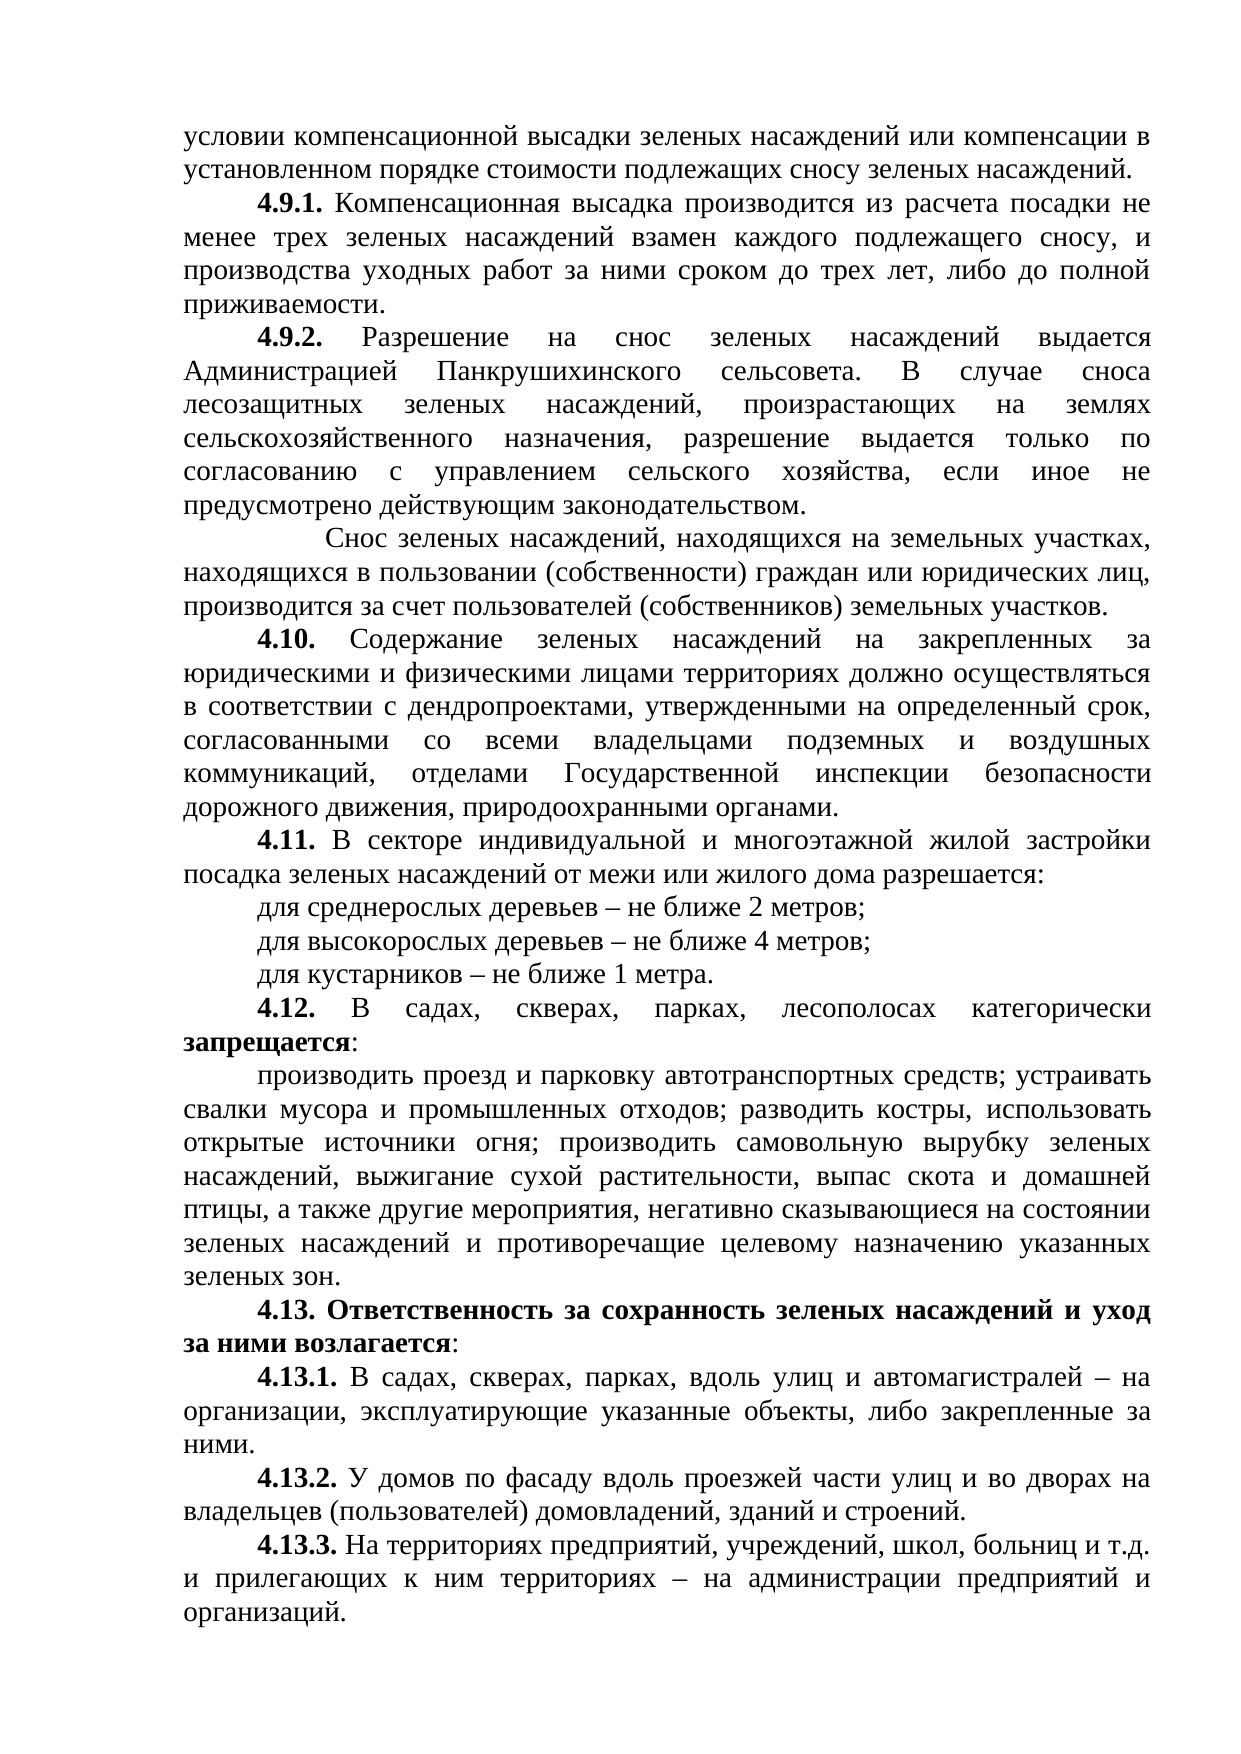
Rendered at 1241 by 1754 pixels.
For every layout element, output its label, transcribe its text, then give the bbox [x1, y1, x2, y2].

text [183, 118, 1152, 185]
text Снос зеленых насаждений, находящихся на земельных участках, находящихся в пользовании (собственности) граждан или юридических лиц, производится за счет пользователей (собственников) земельных участков. [183, 521, 1152, 621]
text 4.9.2. Разрешение на снос зеленых насаждений выдается Администрацией Панкрушихинского сельсовета. В случае сноса лесозащитных зеленых насаждений, произрастающих на землях сельскохозяйственного назначения, разрешение выдается только по согласованию с управлением сельского хозяйства, если иное не предусмотрено действующим законодательством. [183, 319, 1152, 521]
text 4.13.2. У домов по фасаду вдоль проезжей части улиц и во дворах на владельцев (пользователей) домовладений, зданий и строений. [183, 1460, 1152, 1527]
text 4.9.1. Компенсационная высадка производится из расчета посадки не менее трех зеленых насаждений взамен каждого подлежащего сносу, и производства уходных работ за ними сроком до трех лет, либо до полной приживаемости. [183, 185, 1152, 319]
text 4.10. Содержание зеленых насаждений на закрепленных за юридическими и физическими лицами территориях должно осуществляться в соответствии с дендропроектами, утвержденными на определенный срок, согласованными со всеми владельцами подземных и воздушных коммуникаций, отделами Государственной инспекции безопасности дорожного движения, природоохранными органами. [183, 621, 1152, 822]
text производить проезд и парковку автотранспортных средств; устраивать свалки мусора и промышленных отходов; разводить костры, использовать открытые источники огня; производить самовольную вырубку зеленых насаждений, выжигание сухой растительности, выпас скота и домашней птицы, а также другие мероприятия, негативно сказывающиеся на состоянии зеленых насаждений и противоречащие целевому назначению указанных зеленых зон. [183, 1057, 1152, 1292]
text 4.13. Ответственность за сохранность зеленых насаждений и уход за ними возлагается: [183, 1292, 1152, 1359]
text 4.11. В секторе индивидуальной и многоэтажной жилой застройки посадка зеленых насаждений от межи или жилого дома разрешается: [183, 822, 1152, 889]
text для высокорослых деревьев – не ближе 4 метров; [183, 923, 1152, 957]
text 4.12. В садах, скверах, парках, лесополосах категорически запрещается: [183, 990, 1152, 1057]
text для среднерослых деревьев – не ближе 2 метров; [183, 889, 1152, 923]
text 4.13.1. В садах, скверах, парках, вдоль улиц и автомагистралей – на организации, эксплуатирующие указанные объекты, либо закрепленные за ними. [183, 1359, 1152, 1460]
text для кустарников – не ближе 1 метра. [183, 957, 1152, 990]
text 4.13.3. На территориях предприятий, учреждений, школ, больниц и т.д. и прилегающих к ним территориях – на администрации предприятий и организаций. [183, 1527, 1152, 1627]
